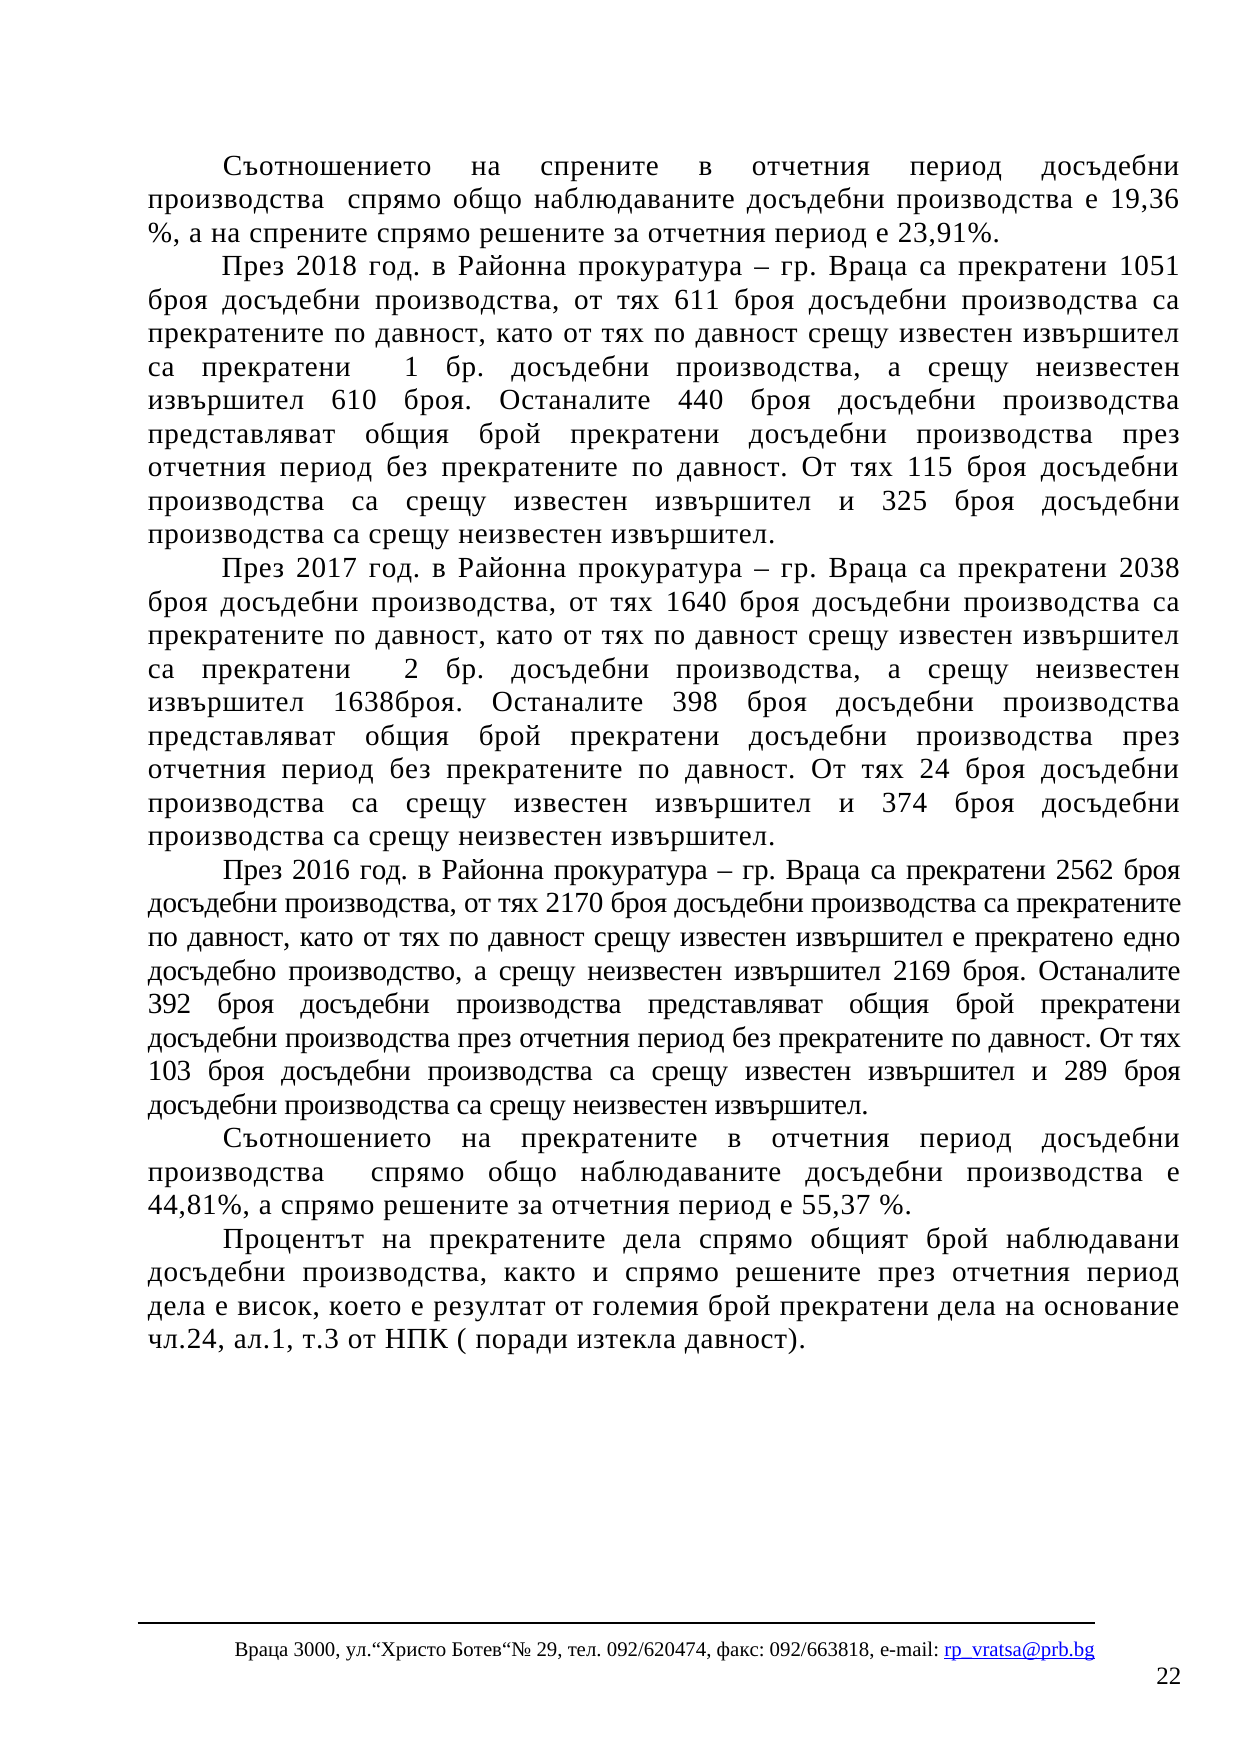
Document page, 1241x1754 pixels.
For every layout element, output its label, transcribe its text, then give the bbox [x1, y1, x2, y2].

text Съотношението на прекратените в отчетния период досъдебни производства спрямо общо наблюдаваните досъдебни производства е 44,81%, а спрямо решените за отчетния период е 55,37 %. [148, 1120, 1181, 1221]
text Съотношението на спрените в отчетния период досъдебни производства спрямо общо наблюдаваните досъдебни производства е 19,36 %, а на спрените спрямо решените за отчетния период е 23,91%. [148, 148, 1181, 248]
text През 2016 год. в Районна прокуратура – гр. Враца са прекратени 2562 броя досъдебни производства, от тях 2170 броя досъдебни производства са прекратените по давност, като от тях по давност срещу известен извършител е прекратено едно досъдебно производство, а срещу неизвестен извършител 2169 броя. Останалите 392 броя досъдебни производства представляват общия брой прекратени досъдебни производства през отчетния период без прекратените по давност. От тях 103 броя досъдебни производства са срещу известен извършител и 289 броя досъдебни производства са срещу неизвестен извършител. [148, 852, 1181, 1120]
text Процентът на прекратените дела спрямо общият брой наблюдавани досъдебни производства, както и спрямо решените през отчетния период дела е висок, което е резултат от големия брой прекратени дела на основание чл.24, ал.1, т.3 от НПК ( поради изтекла давност). [148, 1221, 1181, 1355]
text През 2018 год. в Районна прокуратура – гр. Враца са прекратени 1051 броя досъдебни производства, от тях 611 броя досъдебни производства са прекратените по давност, като от тях по давност срещу известен извършител са прекратени 1 бр. досъдебни производства, а срещу неизвестен извършител 610 броя. Останалите 440 броя досъдебни производства представляват общия брой прекратени досъдебни производства през отчетния период без прекратените по давност. От тях 115 броя досъдебни производства са срещу известен извършител и 325 броя досъдебни производства са срещу неизвестен извършител. [148, 248, 1181, 550]
text През 2017 год. в Районна прокуратура – гр. Враца са прекратени 2038 броя досъдебни производства, от тях 1640 броя досъдебни производства са прекратените по давност, като от тях по давност срещу известен извършител са прекратени 2 бр. досъдебни производства, а срещу неизвестен извършител 1638броя. Останалите 398 броя досъдебни производства представляват общия брой прекратени досъдебни производства през отчетния период без прекратените по давност. От тях 24 броя досъдебни производства са срещу известен извършител и 374 броя досъдебни производства са срещу неизвестен извършител. [148, 550, 1181, 852]
